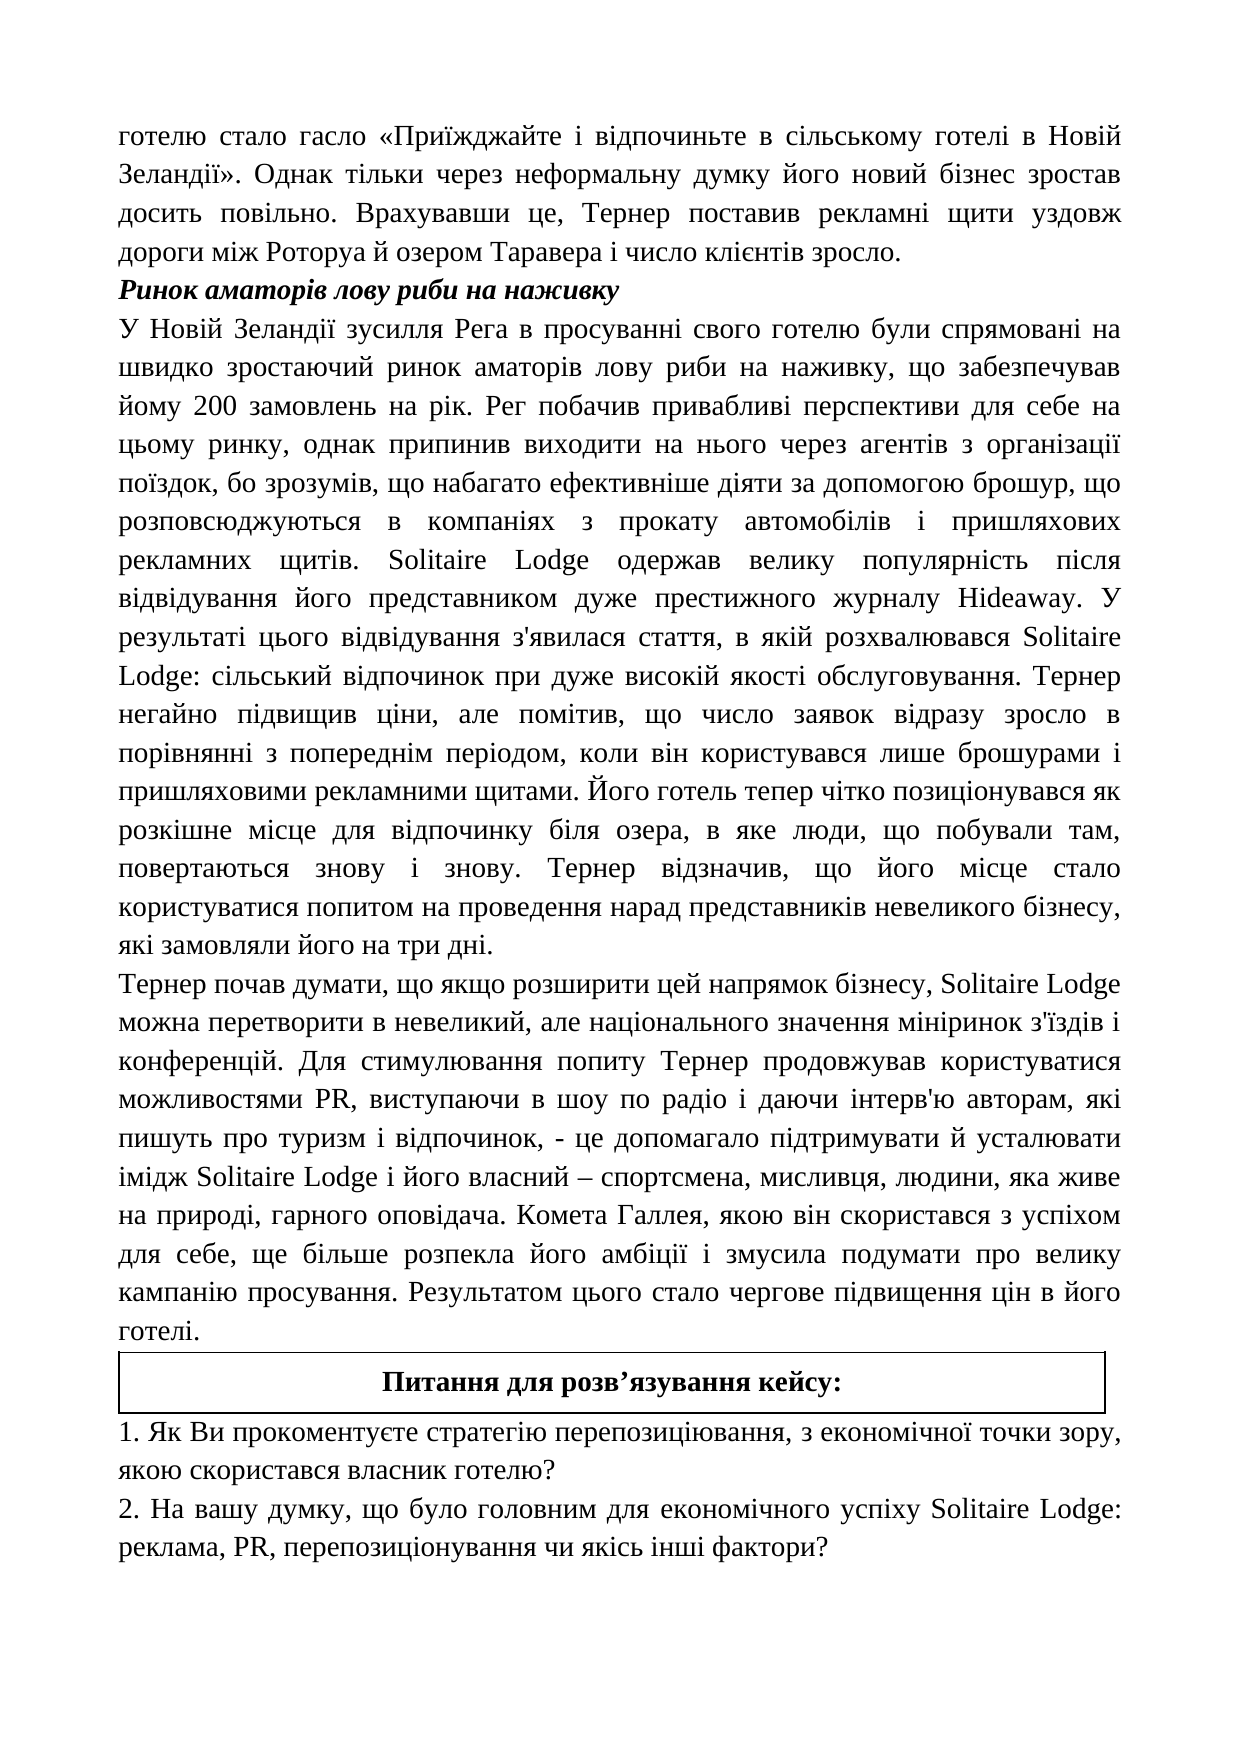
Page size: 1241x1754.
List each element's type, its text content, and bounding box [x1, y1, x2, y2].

text 2. На вашу думку, що було головним для економічного успіху Solіtaіre Lodge: реклама, PR, перепозиціонування чи якісь інші фактори? [118, 1491, 1122, 1563]
text 1. Як Ви прокоментуєте стратегію перепозиціювання, з економічної точки зору, якою скористався власник готелю? [118, 1414, 1122, 1486]
text У Новій Зеландії зусилля Рега в просуванні свого готелю були спрямовані на швидко зростаючий ринок аматорів лову риби на наживку, що забезпечував йому 200 замовлень на рік. Рег побачив привабливі перспективи для себе на цьому ринку, однак припинив виходити на нього через агентів з організації поїздок, бо зрозумів, що набагато ефективніше діяти за допомогою брошур, що розповсюджуються в компаніях з прокату автомобілів і пришляхових рекламних щитів. Solіtaіre Lodge одержав велику популярність після відвідування його представником дуже престижного журналу Hіdeaway. У результаті цього відвідування з'явилася стаття, в якій розхвалювався Solіtaіre Lodge: сільський відпочинок при дуже високій якості обслуговування. Тернер негайно підвищив ціни, але помітив, що число заявок відразу зросло в порівнянні з попереднім періодом, коли він користувався лише брошурами і пришляховими рекламними щитами. Його готель тепер чітко позиціонувався як розкішне місце для відпочинку біля озера, в яке люди, що побували там, повертаються знову і знову. Тернер відзначив, що його місце стало користуватися попитом на проведення нарад представників невеликого бізнесу, які замовляли його на три дні. [118, 311, 1122, 961]
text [118, 118, 1122, 267]
table_header Питання для розв’язування кейсу: [120, 1353, 1104, 1412]
text Ринок аматорів лову риби на наживку [118, 272, 1122, 306]
text Тернер почав думати, що якщо розширити цей напрямок бізнесу, Solіtaіre Lodge можна перетворити в невеликий, але національного значення мініринок з'їздів і конференцій. Для стимулювання попиту Тернер продовжував користуватися можливостями PR, виступаючи в шоу по радіо і даючи інтерв'ю авторам, які пишуть про туризм і відпочинок, - це допомагало підтримувати й усталювати імідж Solіtaіre Lodge і його власний – спортсмена, мисливця, людини, яка живе на природі, гарного оповідача. Комета Галлея, якою він скористався з успіхом для себе, ще більше розпекла його амбіції і змусила подумати про велику кампанію просування. Результатом цього стало чергове підвищення цін в його готелі. [118, 966, 1122, 1346]
